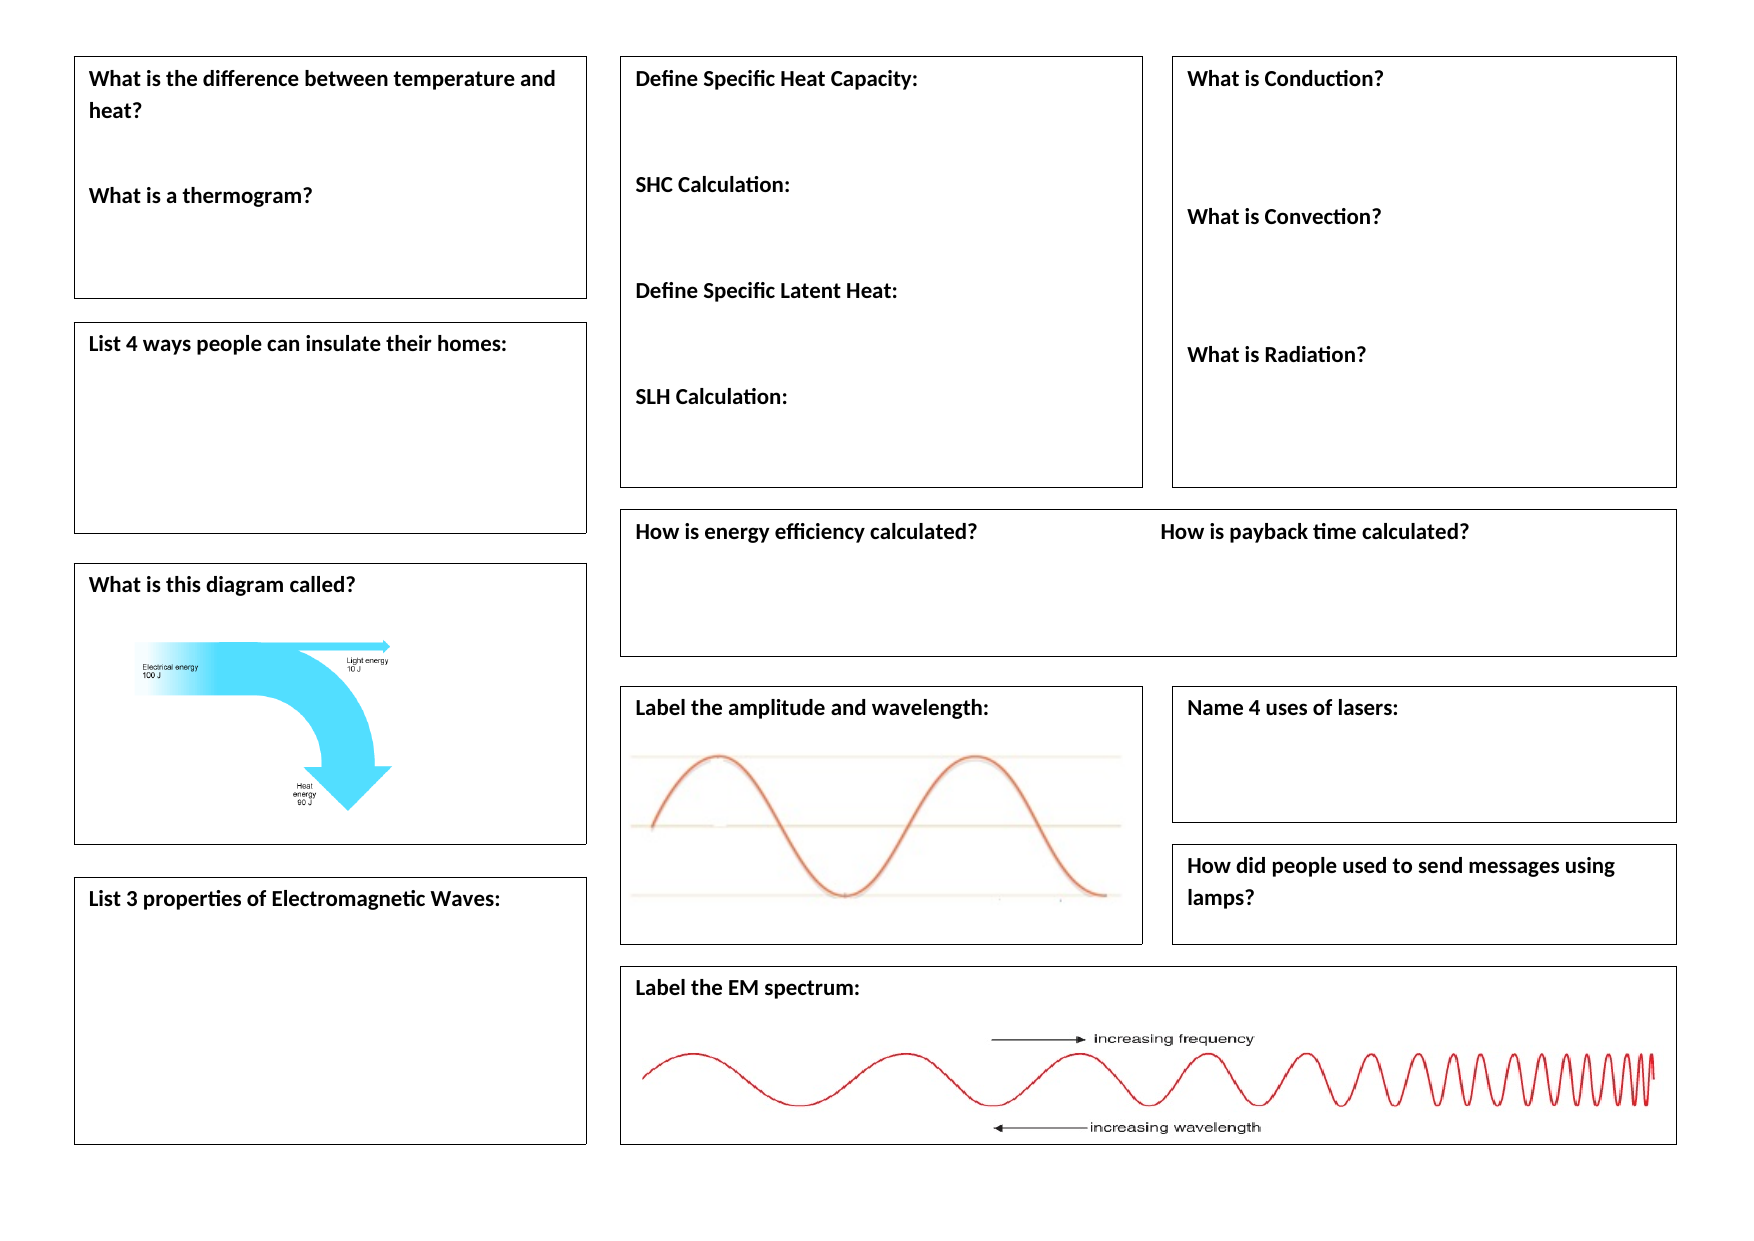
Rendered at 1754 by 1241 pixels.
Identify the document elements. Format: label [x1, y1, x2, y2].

picture [628, 729, 1125, 932]
picture [88, 623, 434, 821]
picture [642, 1004, 1664, 1138]
